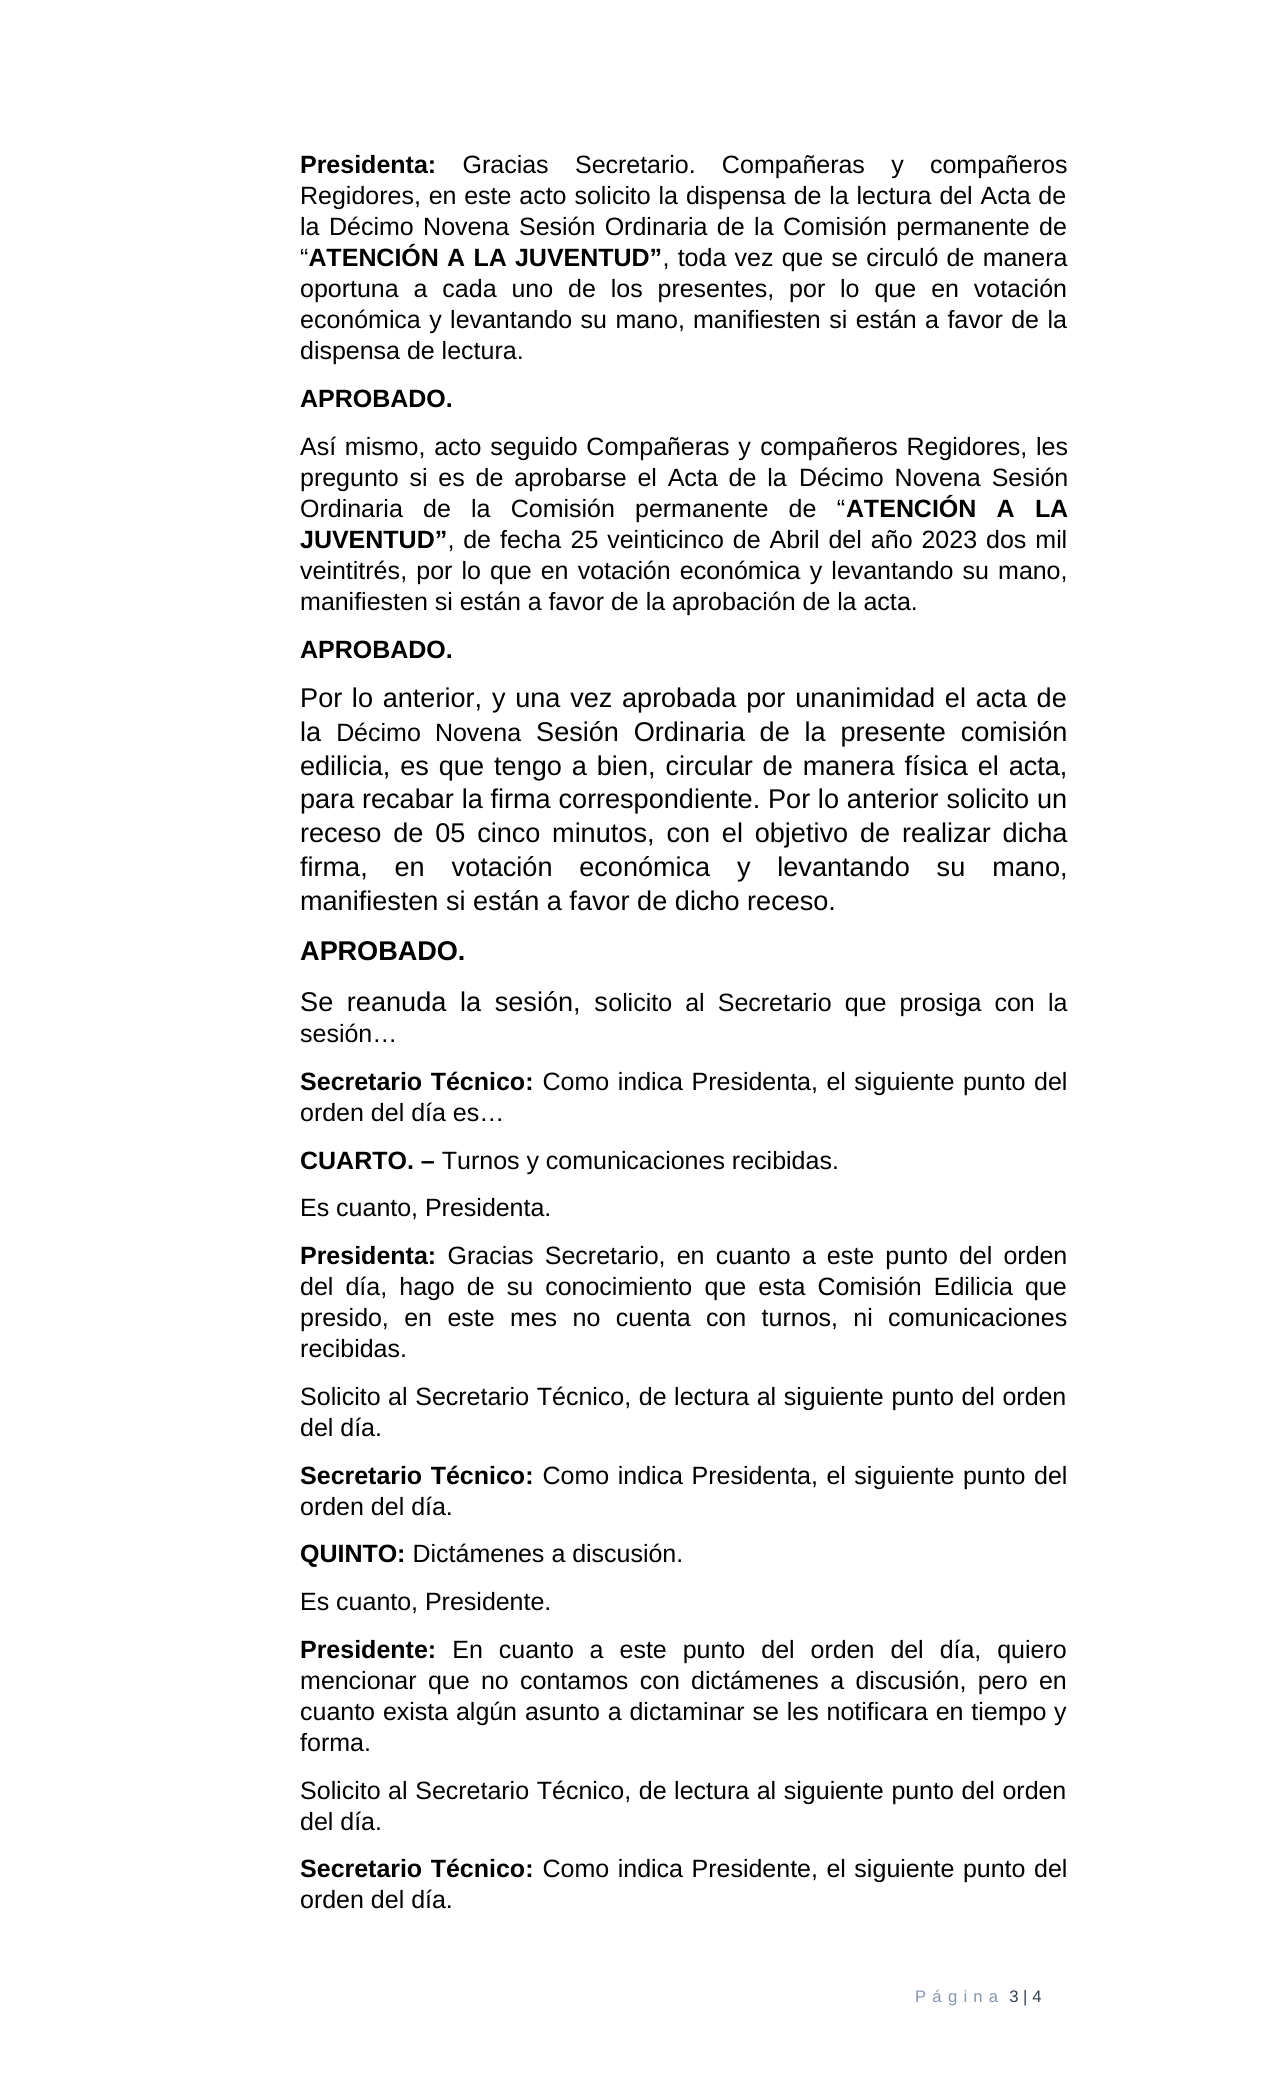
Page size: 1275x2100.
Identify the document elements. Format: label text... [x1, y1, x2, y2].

text Se reanuda la sesión, solicito al Secretario que prosiga con la sesión… [300, 986, 1068, 1048]
text Secretario Técnico: Como indica Presidenta, el siguiente punto del orden del día. [300, 1461, 1068, 1520]
text Solicito al Secretario Técnico, de lectura al siguiente punto del orden del día. [300, 1776, 1068, 1835]
text Presidenta: Gracias Secretario. Compañeras y compañeros Regidores, en este acto solicito la dispensa de la lectura del Acta de la Décimo Novena Sesión Ordinaria de la Comisión permanente de “ATENCIÓN A LA JUVENTUD”, toda vez que se circuló de manera oportuna a cada uno de los presentes, por lo que en votación económica y levantando su mano, manifiesten si están a favor de la dispensa de lectura. [300, 150, 1068, 365]
text Por lo anterior, y una vez aprobada por unanimidad el acta de la Décimo Novena Sesión Ordinaria de la presente comisión edilicia, es que tengo a bien, circular de manera física el acta, para recabar la firma correspondiente. Por lo anterior solicito un receso de 05 cinco minutos, con el objetivo de realizar dicha firma, en votación económica y levantando su mano, manifiesten si están a favor de dicho receso. [300, 682, 1068, 916]
text Solicito al Secretario Técnico, de lectura al siguiente punto del orden del día. [300, 1382, 1068, 1442]
text APROBADO. [300, 384, 1068, 413]
text Así mismo, acto seguido Compañeras y compañeros Regidores, les pregunto si es de aprobarse el Acta de la Décimo Novena Sesión Ordinaria de la Comisión permanente de “ATENCIÓN A LA JUVENTUD”, de fecha 25 veinticinco de Abril del año 2023 dos mil veintitrés, por lo que en votación económica y levantando su mano, manifiesten si están a favor de la aprobación de la acta. [300, 432, 1068, 616]
text Secretario Técnico: Como indica Presidenta, el siguiente punto del orden del día es… [300, 1067, 1068, 1127]
text Presidenta: Gracias Secretario, en cuanto a este punto del orden del día, hago de su conocimiento que esta Comisión Edilicia que presido, en este mes no cuenta con turnos, ni comunicaciones recibidas. [300, 1241, 1068, 1363]
text QUINTO: Dictámenes a discusión. [300, 1539, 1068, 1568]
text Presidente: En cuanto a este punto del orden del día, quiero mencionar que no contamos con dictámenes a discusión, pero en cuanto exista algún asunto a dictaminar se les notificara en tiempo y forma. [300, 1635, 1068, 1757]
text Es cuanto, Presidenta. [300, 1193, 1068, 1222]
text APROBADO. [300, 935, 1068, 966]
text Secretario Técnico: Como indica Presidente, el siguiente punto del orden del día. [300, 1854, 1068, 1914]
text Es cuanto, Presidente. [300, 1587, 1068, 1616]
text APROBADO. [300, 634, 1068, 663]
text CUARTO. – Turnos y comunicaciones recibidas. [300, 1146, 1068, 1174]
